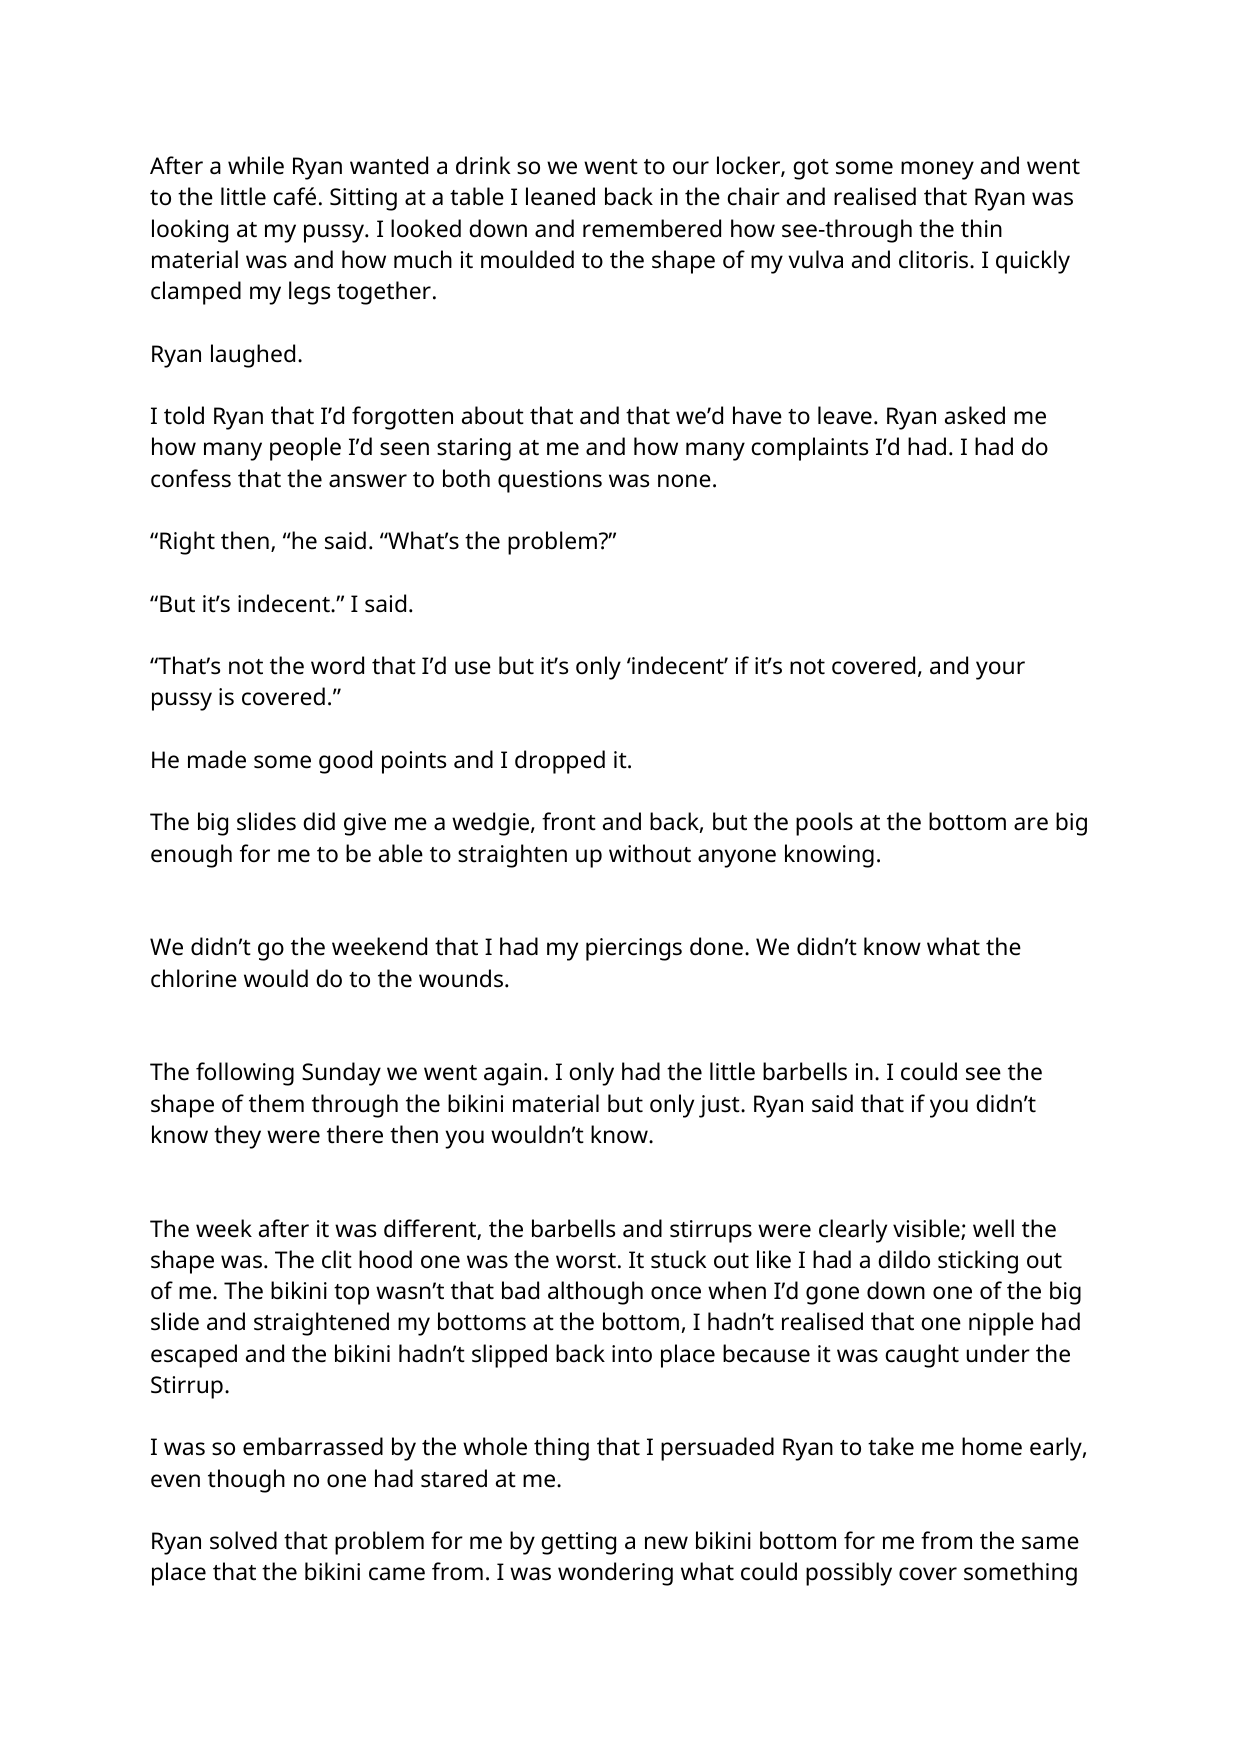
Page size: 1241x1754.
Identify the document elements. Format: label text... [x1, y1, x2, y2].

text He made some good points and I dropped it. [150, 744, 1090, 775]
text After a while Ryan wanted a drink so we went to our locker, got some money and went to the little café. Sitting at a table I leaned back in the chair and realised that Ryan was looking at my pussy. I looked down and remembered how see-through the thin material was and how much it moulded to the shape of my vulva and clitoris. I quickly clamped my legs together. [150, 150, 1090, 306]
text We didn’t go the weekend that I had my piercings done. We didn’t know what the chlorine would do to the wounds. [150, 931, 1090, 994]
text I told Ryan that I’d forgotten about that and that we’d have to leave. Ryan asked me how many people I’d seen staring at me and how many complaints I’d had. I had do confess that the answer to both questions was none. [150, 400, 1090, 494]
text The following Sunday we went again. I only had the little barbells in. I could see the shape of them through the bikini material but only just. Ryan said that if you didn’t know they were there then you wouldn’t know. [150, 1056, 1090, 1150]
text The week after it was different, the barbells and stirrups were clearly visible; well the shape was. The clit hood one was the worst. It stuck out like I had a dildo sticking out of me. The bikini top wasn’t that bad although once when I’d gone down one of the big slide and straightened my bottoms at the bottom, I hadn’t realised that one nipple had escaped and the bikini hadn’t slipped back into place because it was caught under the Stirrup. [150, 1212, 1090, 1400]
text “Right then, “he said. “What’s the problem?” [150, 525, 1090, 556]
text I was so embarrassed by the whole thing that I persuaded Ryan to take me home early, even though no one had stared at me. [150, 1431, 1090, 1494]
text “But it’s indecent.” I said. [150, 587, 1090, 619]
text The big slides did give me a wedgie, front and back, but the pools at the bottom are big enough for me to be able to straighten up without anyone knowing. [150, 806, 1090, 869]
text “That’s not the word that I’d use but it’s only ‘indecent’ if it’s not covered, and your pussy is covered.” [150, 650, 1090, 712]
text Ryan laughed. [150, 337, 1090, 369]
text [150, 1525, 1090, 1587]
